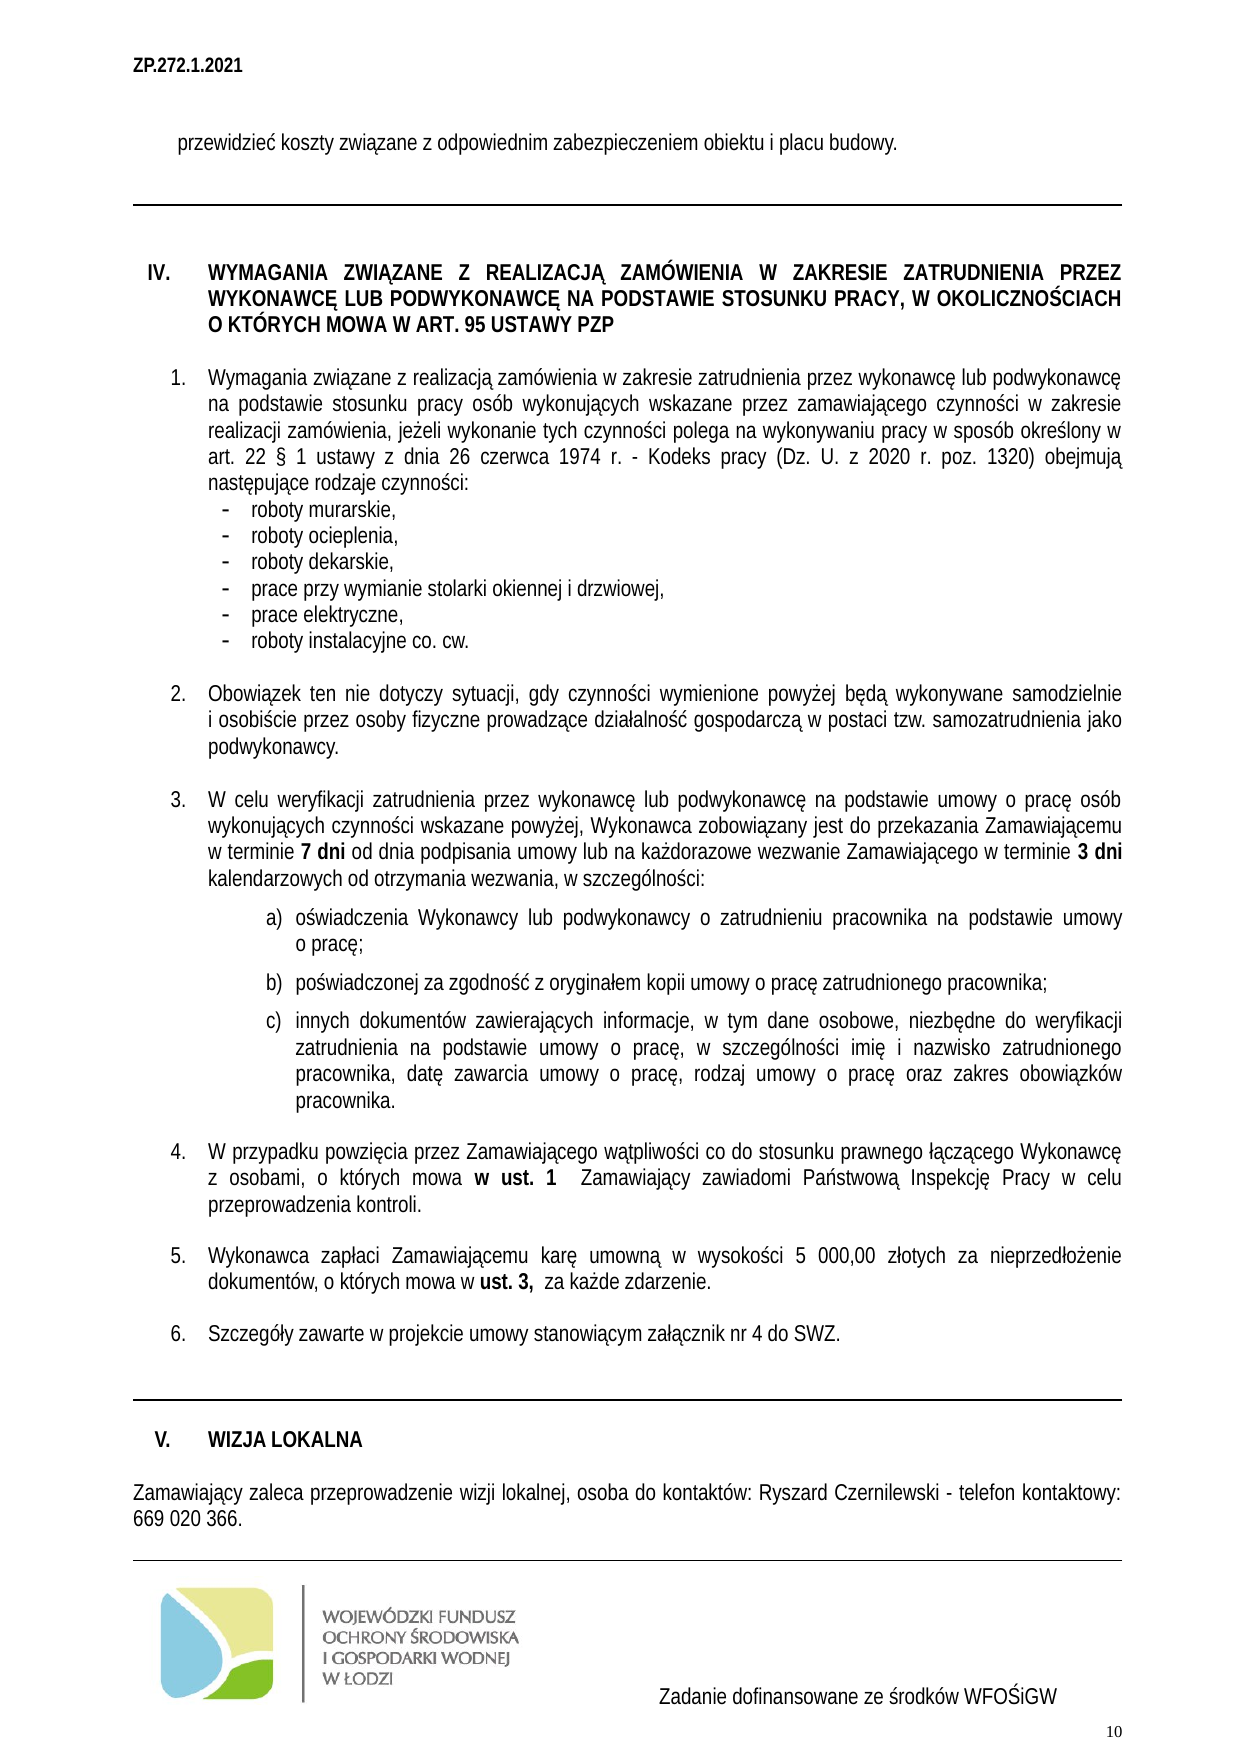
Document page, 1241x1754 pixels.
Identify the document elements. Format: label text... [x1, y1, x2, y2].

list roboty dekarskie, [222, 548, 1122, 575]
list prace elektryczne, [222, 601, 1122, 627]
list Wymagania związane z realizacją zamówienia w zakresie zatrudnienia przez wykonawcę lub podwykonawcę na podstawie stosunku pracy osób wykonujących wskazane przez zamawiającego czynności w zakresie realizacji zamówienia, jeżeli wykonanie tych czynności polega na wykonywaniu pracy w sposób określony w art. 22 § 1 ustawy z dnia 26 czerwca 1974 r. - Kodeks pracy (Dz. U. z 2020 r. poz. 1320) obejmują następujące rodzaje czynności: [170, 364, 1122, 496]
list WIZJA LOKALNA [170, 1426, 1122, 1452]
list Wykonawca zapłaci Zamawiającemu karę umowną w wysokości 5 000,00 złotych za nieprzedłożenie dokumentów, o których mowa w ust. 3, za każde zdarzenie. [170, 1242, 1122, 1295]
picture [149, 1576, 526, 1705]
list W przypadku powzięcia przez Zamawiającego wątpliwości co do stosunku prawnego łączącego Wykonawcę z osobami, o których mowa w ust. 1 Zamawiający zawiadomi Państwową Inspekcję Pracy w celu przeprowadzenia kontroli. [170, 1138, 1122, 1217]
list innych dokumentów zawierających informacje, w tym dane osobowe, niezbędne do weryfikacji zatrudnienia na podstawie umowy o pracę, w szczególności imię i nazwisko zatrudnionego pracownika, datę zawarcia umowy o pracę, rodzaj umowy o pracę oraz zakres obowiązków pracownika. [266, 1007, 1122, 1113]
list Szczegóły zawarte w projekcie umowy stanowiącym załącznik nr 4 do SWZ. [170, 1320, 1122, 1346]
list Zamawiający zaleca przeprowadzenie wizji lokalnej, osoba do kontaktów: Ryszard Czernilewski - telefon kontaktowy: 669 020 366. [133, 1479, 1122, 1531]
list W celu weryfikacji zatrudnienia przez wykonawcę lub podwykonawcę na podstawie umowy o pracę osób wykonujących czynności wskazane powyżej, Wykonawca zobowiązany jest do przekazania Zamawiającemu w terminie 7 dni od dnia podpisania umowy lub na każdorazowe wezwanie Zamawiającego w terminie 3 dni kalendarzowych od otrzymania wezwania, w szczególności: [170, 786, 1122, 891]
list Obowiązek ten nie dotyczy sytuacji, gdy czynności wymienione powyżej będą wykonywane samodzielnie i osobiście przez osoby fizyczne prowadzące działalność gospodarczą w postaci tzw. samozatrudnienia jako podwykonawcy. [170, 680, 1122, 759]
list roboty instalacyjne co. cw. [222, 627, 1122, 654]
list WYMAGANIA ZWIĄZANE Z REALIZACJĄ ZAMÓWIENIA W ZAKRESIE ZATRUDNIENIA PRZEZ WYKONAWCĘ LUB PODWYKONAWCĘ NA PODSTAWIE STOSUNKU PRACY, W OKOLICZNOŚCIACH O KTÓRYCH MOWA W ART. 95 USTAWY PZP [170, 258, 1122, 337]
list poświadczonej za zgodność z oryginałem kopii umowy o pracę zatrudnionego pracownika; [266, 969, 1122, 995]
list prace przy wymianie stolarki okiennej i drzwiowej, [222, 575, 1122, 601]
list oświadczenia Wykonawcy lub podwykonawcy o zatrudnieniu pracownika na podstawie umowy o pracę; [266, 903, 1122, 956]
list roboty murarskie, [222, 496, 1122, 522]
list roboty ocieplenia, [222, 522, 1122, 548]
